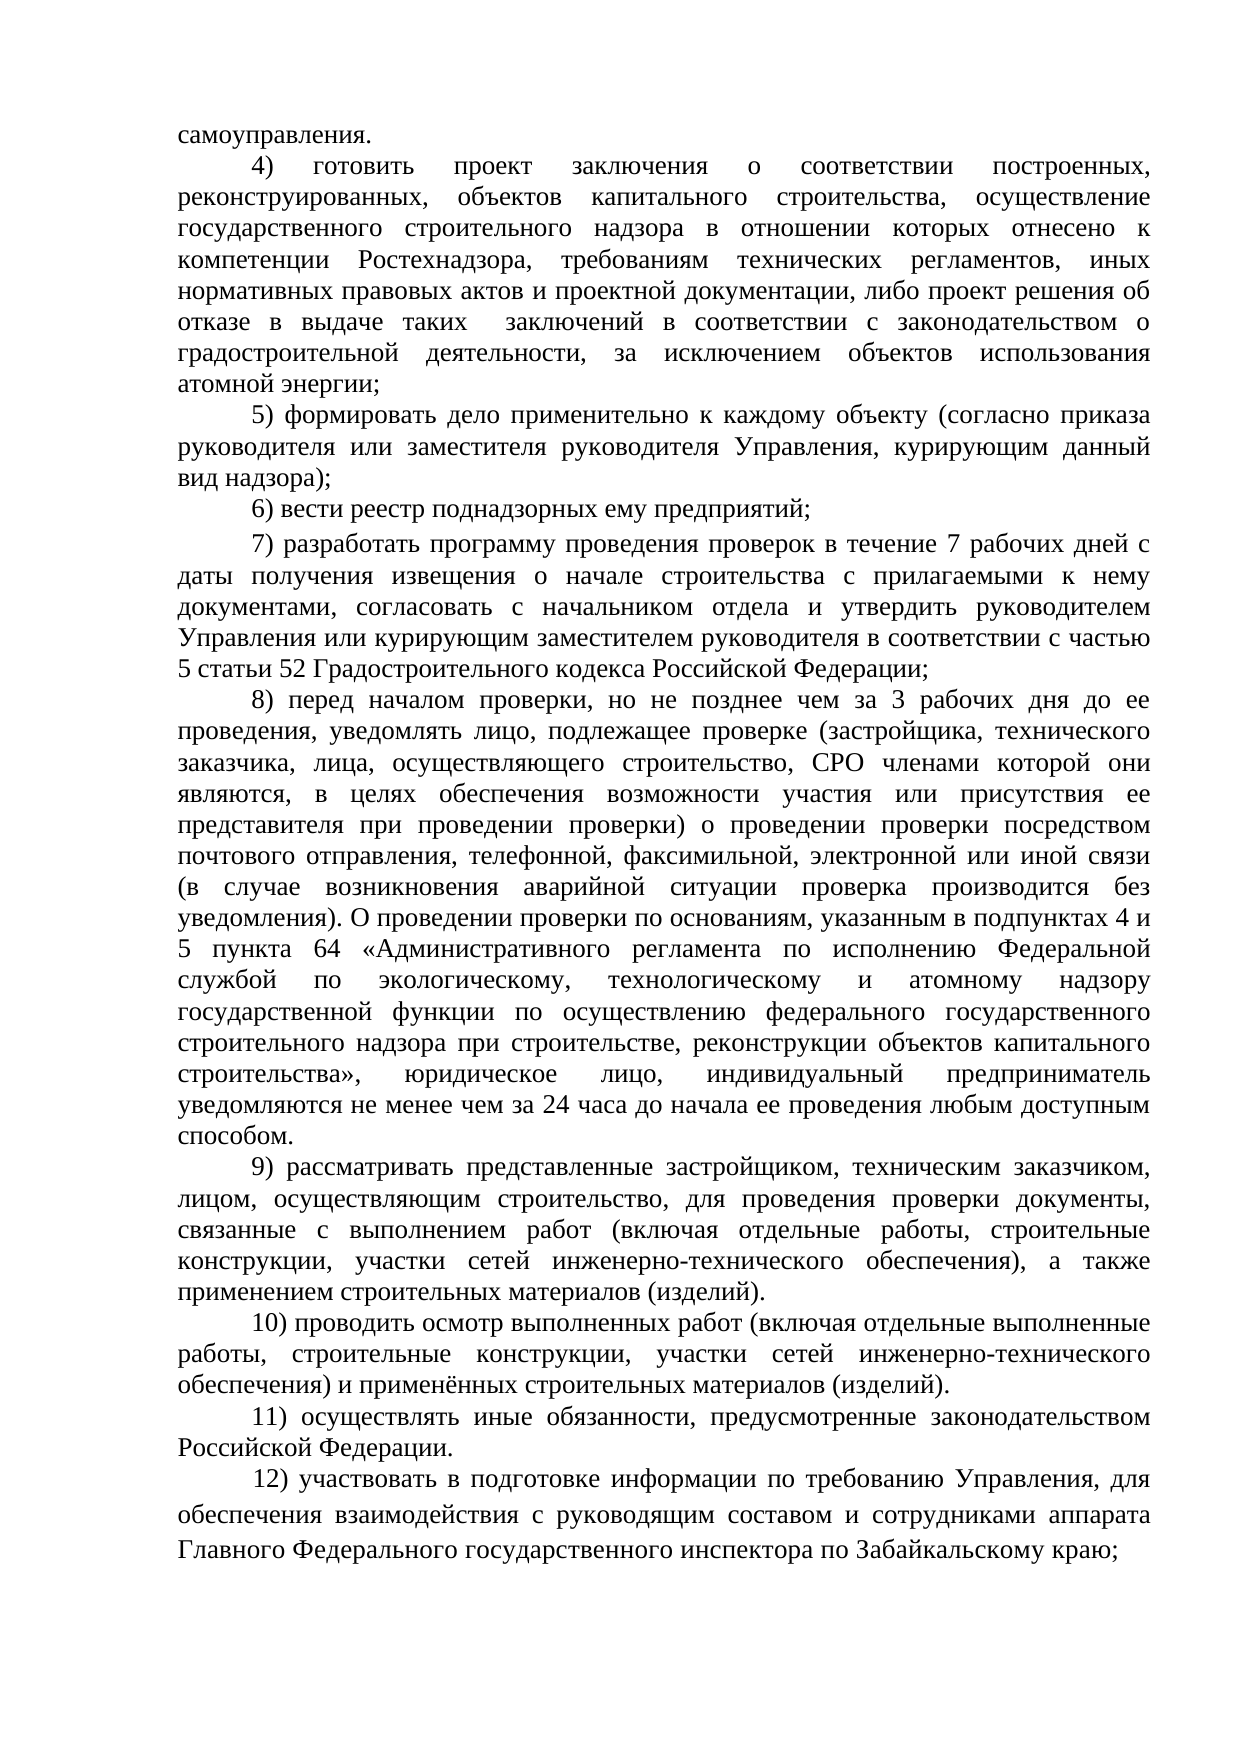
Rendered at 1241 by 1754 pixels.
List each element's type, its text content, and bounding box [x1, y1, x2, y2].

text 11) осуществлять иные обязанности, предусмотренные законодательством Российской Федерации. [177, 1400, 1152, 1462]
text 10) проводить осмотр выполненных работ (включая отдельные выполненные работы, строительные конструкции, участки сетей инженерно-технического обеспечения) и применённых строительных материалов (изделий). [177, 1306, 1152, 1400]
text 4) готовить проект заключения о соответствии построенных, реконструированных, объектов капитального строительства, осуществление государственного строительного надзора в отношении которых отнесено к компетенции Ростехнадзора, требованиям технических регламентов, иных нормативных правовых актов и проектной документации, либо проект решения об отказе в выдаче таких заключений в соответствии с законодательством о градостроительной деятельности, за исключением объектов использования атомной энергии; [177, 149, 1152, 398]
text 9) рассматривать представленные застройщиком, техническим заказчиком, лицом, осуществляющим строительство, для проведения проверки документы, связанные с выполнением работ (включая отдельные работы, строительные конструкции, участки сетей инженерно-технического обеспечения), а также применением строительных материалов (изделий). [177, 1151, 1152, 1306]
text 8) перед началом проверки, но не позднее чем за 3 рабочих дня до ее проведения, уведомлять лицо, подлежащее проверке (застройщика, технического заказчика, лица, осуществляющего строительство, СРО членами которой они являются, в целях обеспечения возможности участия или присутствия ее представителя при проведении проверки) о проведении проверки посредством почтового отправления, телефонной, факсимильной, электронной или иной связи (в случае возникновения аварийной ситуации проверка производится без уведомления). О проведении проверки по основаниям, указанным в подпунктах 4 и 5 пункта 64 «Административного регламента по исполнению Федеральной службой по экологическому, технологическому и атомному надзору государственной функции по осуществлению федерального государственного строительного надзора при строительстве, реконструкции объектов капитального строительства», юридическое лицо, индивидуальный предприниматель уведомляются не менее чем за 24 часа до начала ее проведения любым доступным способом. [177, 683, 1152, 1151]
text 12) участвовать в подготовке информации по требованию Управления, для обеспечения взаимодействия с руководящим составом и сотрудниками аппарата Главного Федерального государственного инспектора по Забайкальскому краю; [177, 1462, 1152, 1564]
text 5) формировать дело применительно к каждому объекту (согласно приказа руководителя или заместителя руководителя Управления, курирующим данный вид надзора); [177, 398, 1152, 492]
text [177, 118, 1152, 149]
text 6) вести реестр поднадзорных ему предприятий; [177, 492, 1152, 523]
text 7) разработать программу проведения проверок в течение 7 рабочих дней с даты получения извещения о начале строительства с прилагаемыми к нему документами, согласовать с начальником отдела и утвердить руководителем Управления или курирующим заместителем руководителя в соответствии с частью 5 статьи 52 Градостроительного кодекса Российской Федерации; [177, 528, 1152, 683]
